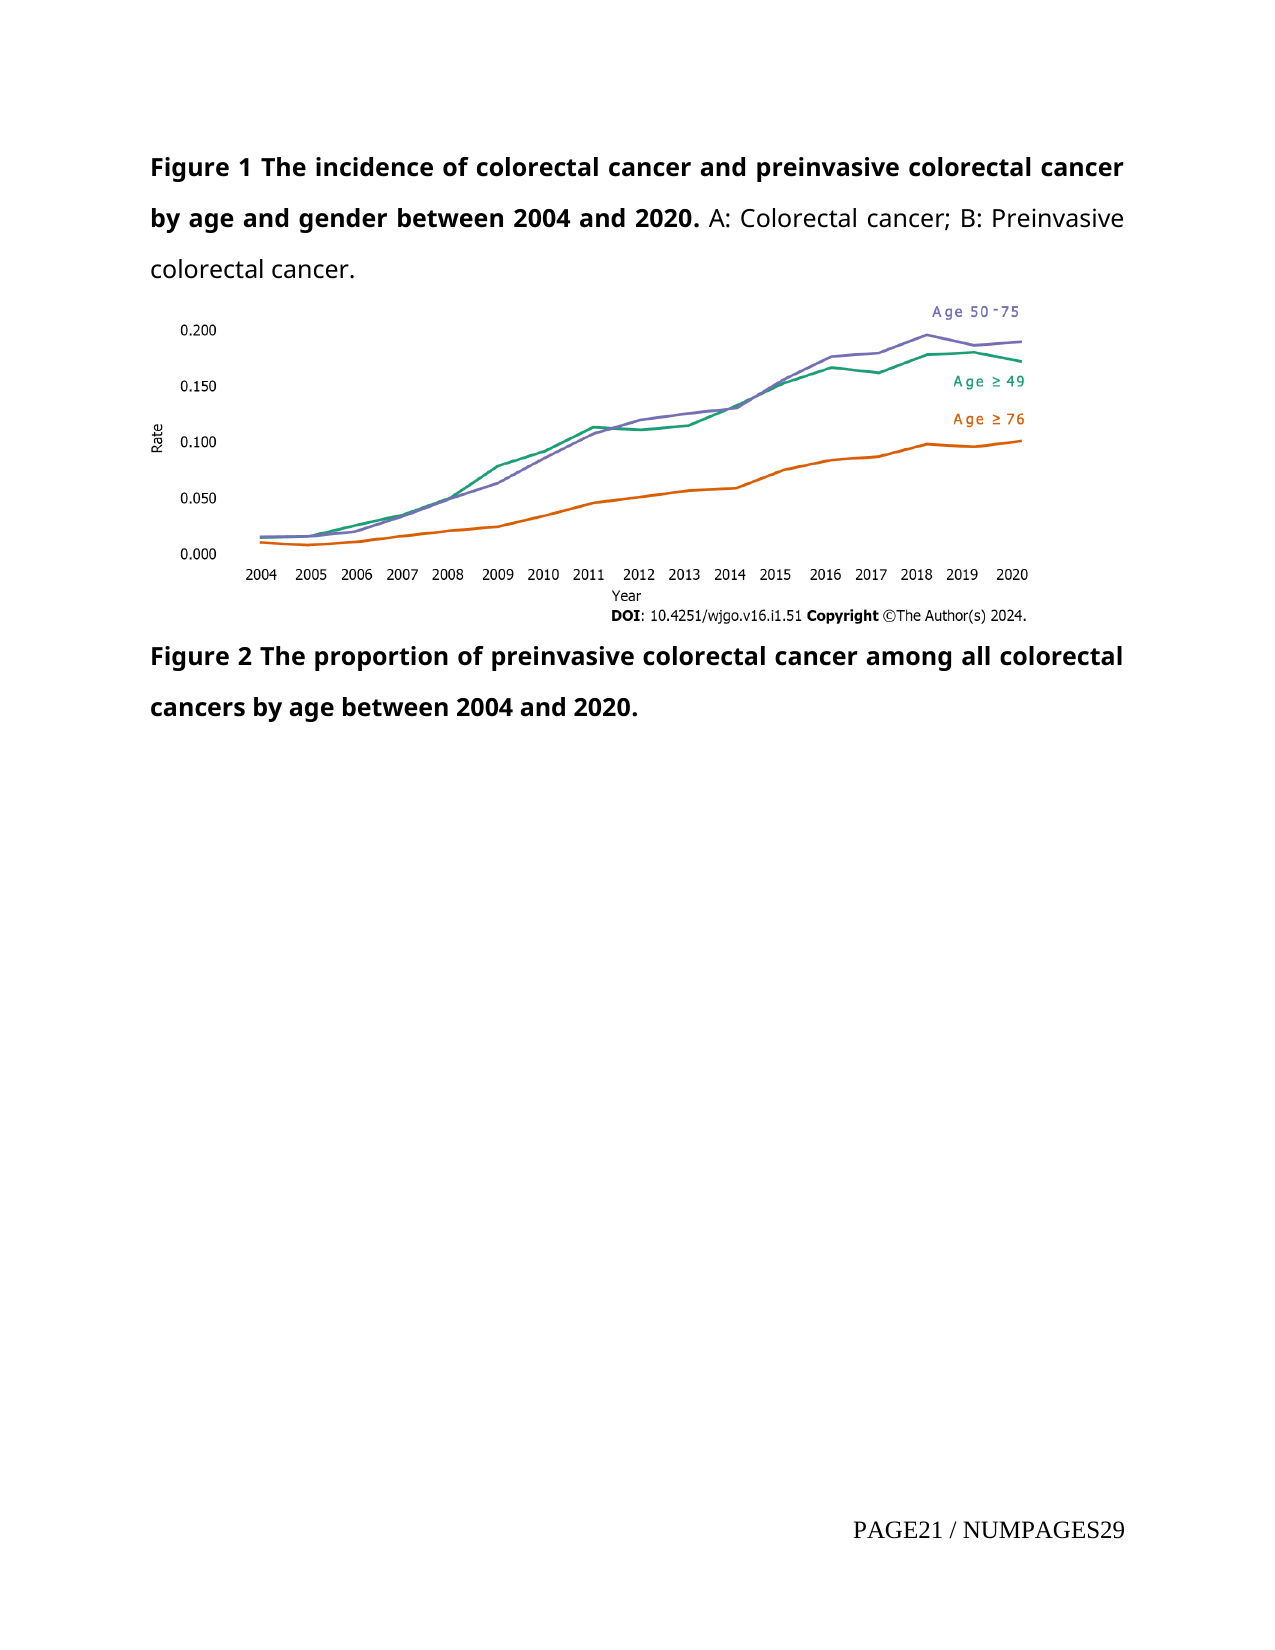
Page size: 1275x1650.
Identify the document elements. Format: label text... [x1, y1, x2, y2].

picture [150, 303, 1042, 624]
text Figure 2 The proportion of preinvasive colorectal cancer among all colorectal cancers by age between 2004 and 2020. [150, 638, 1125, 723]
text Figure 1 The incidence of colorectal cancer and preinvasive colorectal cancer by age and gender between 2004 and 2020. A: Colorectal cancer; B: Preinvasive colorectal cancer. [150, 150, 1125, 286]
